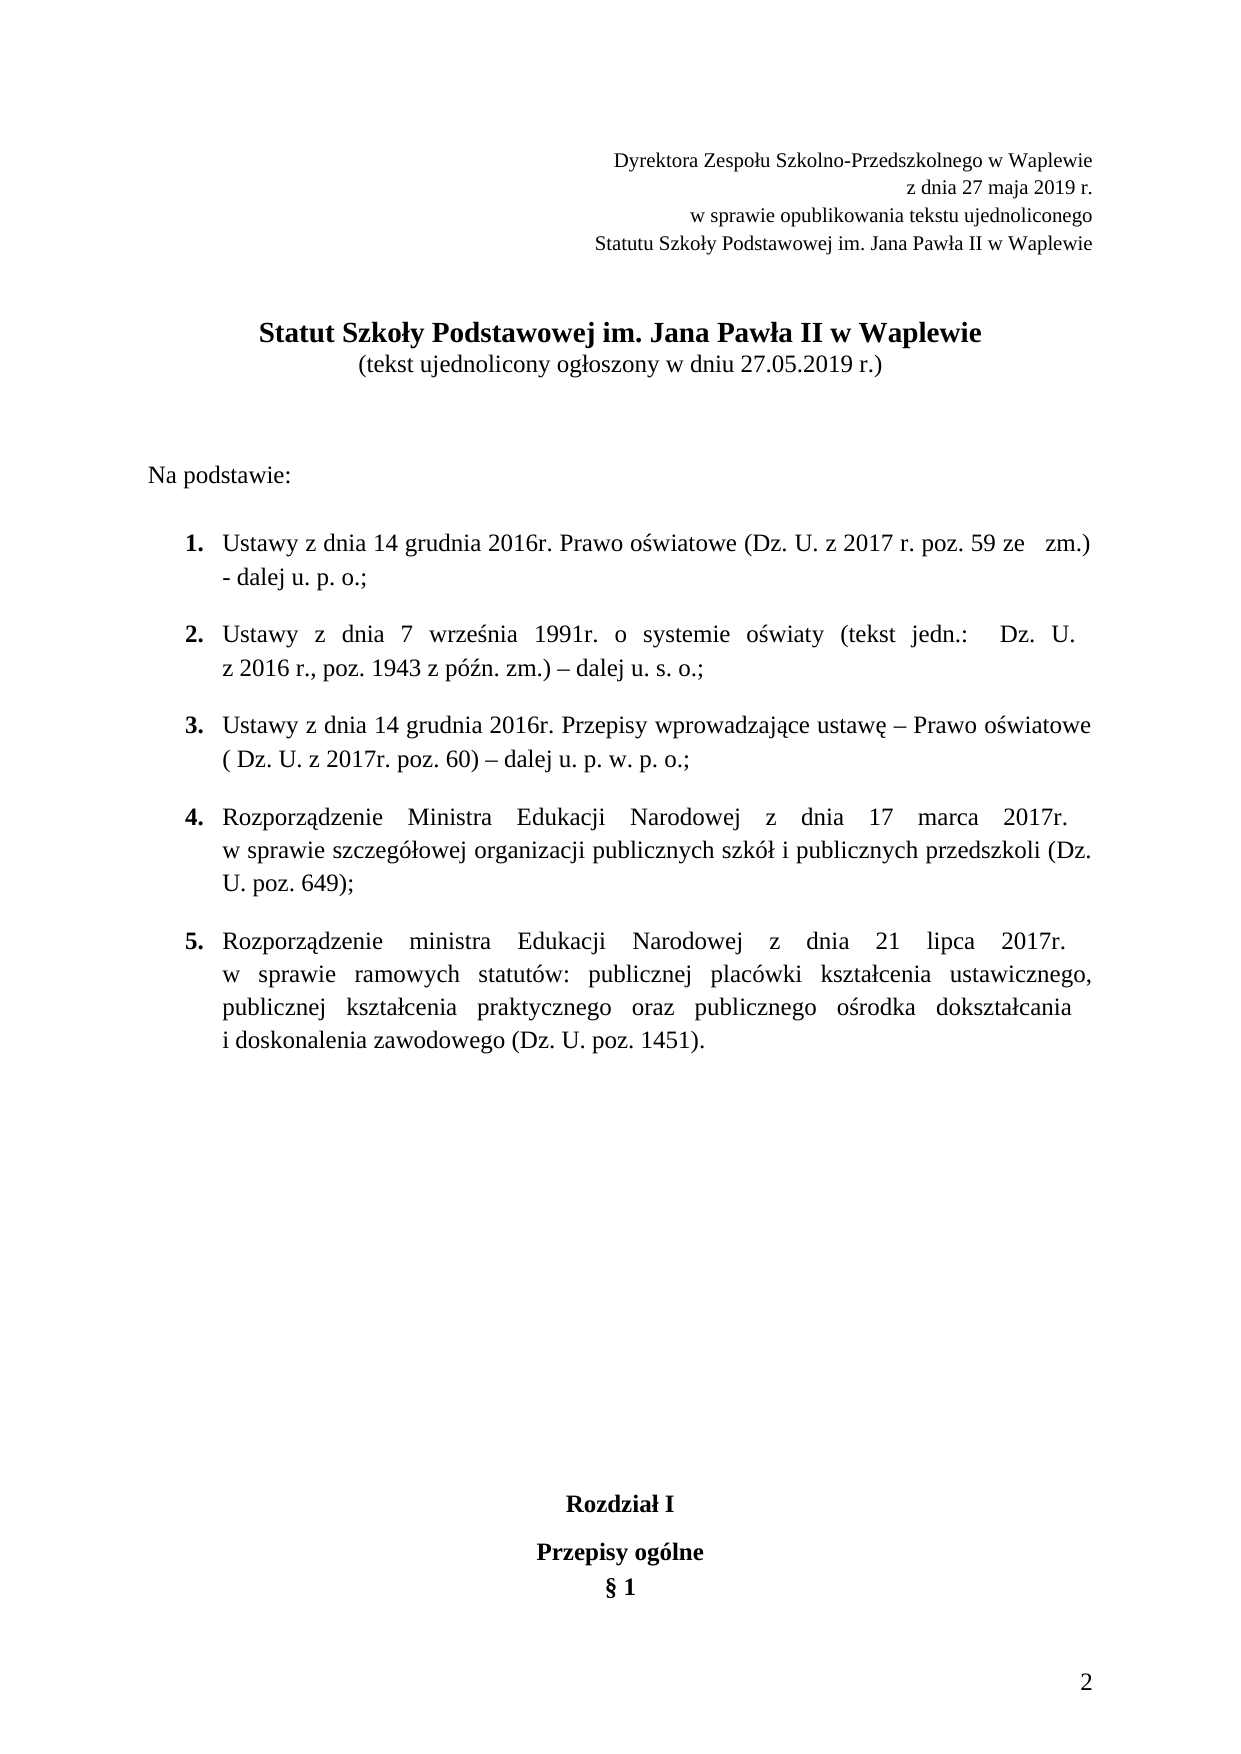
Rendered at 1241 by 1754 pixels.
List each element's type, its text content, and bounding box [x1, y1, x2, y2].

list Ustawy z dnia 7 września 1991r. o systemie oświaty (tekst jedn.: Dz. U. z 2016 r., poz. 1943 z późn. zm.) – dalej u. s. o.; [185, 619, 1093, 681]
text § 1 [148, 1572, 1093, 1600]
text Dyrektora Zespołu Szkolno-Przedszkolnego w Waplewie [148, 148, 1093, 172]
text (tekst ujednolicony ogłoszony w dniu 27.05.2019 r.) [148, 349, 1093, 378]
text Statut Szkoły Podstawowej im. Jana Pawła II w Waplewie [148, 316, 1093, 349]
list Ustawy z dnia 14 grudnia 2016r. Przepisy wprowadzające ustawę – Prawo oświatowe ( Dz. U. z 2017r. poz. 60) – dalej u. p. w. p. o.; [185, 711, 1093, 772]
subtitle Rozdział I [148, 1489, 1093, 1518]
list Rozporządzenie ministra Edukacji Narodowej z dnia 21 lipca 2017r. w sprawie ramowych statutów: publicznej placówki kształcenia ustawicznego, publicznej kształcenia praktycznego oraz publicznego ośrodka dokształcania i doskonalenia zawodowego (Dz. U. poz. 1451). [185, 926, 1093, 1053]
text Statutu Szkoły Podstawowej im. Jana Pawła II w Waplewie [148, 230, 1093, 254]
list Ustawy z dnia 14 grudnia 2016r. Prawo oświatowe (Dz. U. z 2017 r. poz. 59 ze zm.) - dalej u. p. o.; [185, 528, 1093, 590]
text w sprawie opublikowania tekstu ujednoliconego [148, 203, 1093, 227]
subtitle Przepisy ogólne [148, 1537, 1093, 1565]
list Rozporządzenie Ministra Edukacji Narodowej z dnia 17 marca 2017r. w sprawie szczegółowej organizacji publicznych szkół i publicznych przedszkoli (Dz. U. poz. 649); [185, 802, 1093, 896]
text Na podstawie: [148, 460, 1093, 489]
text z dnia 27 maja 2019 r. [148, 175, 1093, 199]
